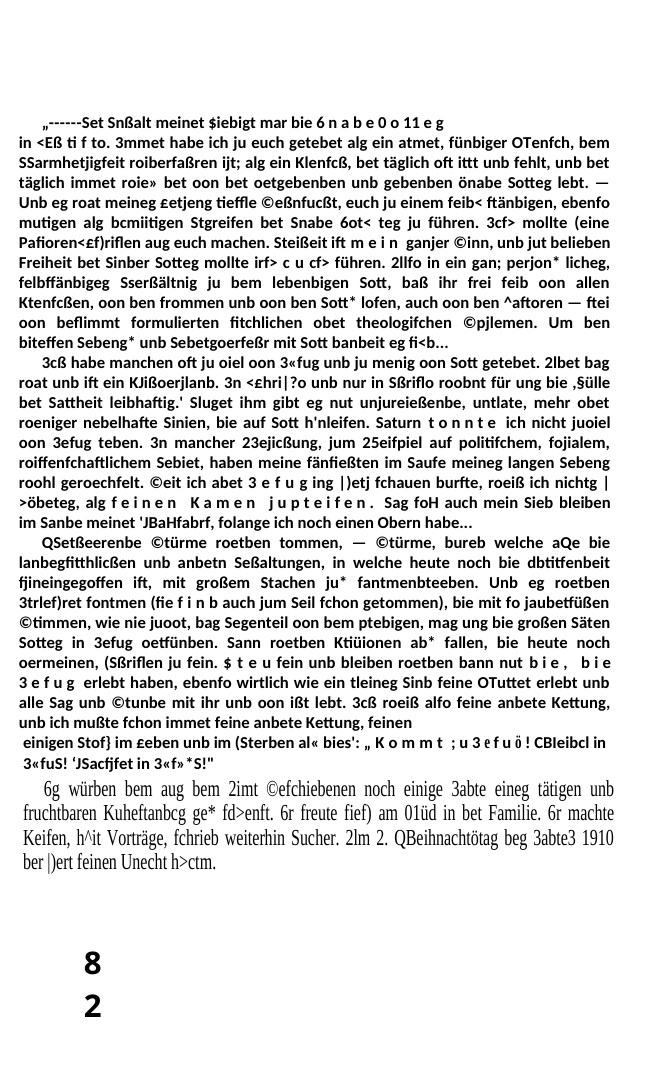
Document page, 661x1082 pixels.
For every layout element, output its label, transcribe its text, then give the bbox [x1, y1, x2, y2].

text „ Set Snßalt meinet $iebigt mar bie 6 n a b e 0 o 11 e g [19, 112, 661, 132]
text einigen Stof} im £eben unb im (Sterben al« bies': „Kommt ; u 3 e f u ö ! CBIeibcl in 3«fuS! ‘JSacfjfet in 3«f»*S!" [23, 732, 615, 773]
text in <Eß ti f to. 3mmet habe ich ju euch getebet alg ein atmet, fünbiger OTenfch, bem SSarmhetjigfeit roiberfaßren ijt; alg ein Klenfcß, bet täglich oft ittt unb fehlt, unb bet täglich immet roie» bet oon bet oetgebenben unb gebenben önabe Sotteg lebt. — Unb eg roat meineg £etjeng tieffle ©eßnfucßt, euch ju einem feib< ftänbigen, ebenfo mutigen alg bcmiitigen Stgreifen bet Snabe 6ot< teg ju führen. 3cf> mollte (eine Pafioren<£f)riflen aug euch machen. Steißeit ift mein ganjer ©inn, unb jut belieben Freiheit bet Sinber Sotteg mollte irf> c u cf> führen. 2llfo in ein gan; perjon* licheg, felbffänbigeg Sserßältnig ju bem lebenbigen Sott, baß ihr frei feib oon allen Ktenfcßen, oon ben frommen unb oon ben Sott* lofen, auch oon ben ^aftoren — ftei oon beflimmt formulierten fitchlichen obet theologifchen ©pjlemen. Um ben biteffen Sebeng* unb Sebetgoerfeßr mit Sott banbeit eg fi<b... [19, 132, 611, 352]
text QSetßeerenbe ©türme roetben tommen, — ©türme, bureb welche aQe bie lanbegfitthlicßen unb anbetn Seßaltungen, in welche heute noch bie dbtitfenbeit fjineingegoffen ift, mit großem Stachen ju* fantmenbteeben. Unb eg roetben 3trlef)ret fontmen (fie f i n b auch jum Seil fchon getommen), bie mit fo jaubetfüßen ©timmen, wie nie juoot, bag Segenteil oon bem ptebigen, mag ung bie großen Säten Sotteg in 3efug oetfünben. Sann roetben Ktiüionen ab* fallen, bie heute noch oermeinen, (Sßriflen ju fein. $ t e u fein unb bleiben roetben bann nut bie, bie 3efug erlebt haben, ebenfo wirtlich wie ein tleineg Sinb feine OTuttet erlebt unb alle Sag unb ©tunbe mit ihr unb oon ißt lebt. 3cß roeiß alfo feine anbete Kettung, unb ich mußte fchon immet feine anbete Kettung, feinen [19, 532, 611, 732]
text 3cß habe manchen oft ju oiel oon 3«fug unb ju menig oon Sott getebet. 2lbet bag roat unb ift ein KJißoerjlanb. 3n <£hri|?o unb nur in Sßriflo roobnt für ung bie ,§ülle bet Sattheit leibhaftig.' Sluget ihm gibt eg nut unjureießenbe, untlate, mehr obet roeniger nebelhafte Sinien, bie auf Sott h'nleifen. Saturn tonnte ich nicht juoiel oon 3efug teben. 3n mancher 23ejicßung, jum 25eifpiel auf politifchem, fojialem, roiffenfchaftlichem Sebiet, haben meine fänfießten im Saufe meineg langen Sebeng roohl geroechfelt. ©eit ich abet 3 e f u g ing |)etj fchauen burfte, roeiß ich nichtg |>öbeteg, alg feinen Kamen jupteifen. Sag foH auch mein Sieb bleiben im Sanbe meinet 'JBaHfabrf, folange ich noch einen Obern habe... [19, 352, 611, 532]
text 6g würben bem aug bem 2imt ©efchiebenen noch einige 3abte eineg tätigen unb fruchtbaren Kuheftanbcg ge* fd>enft. 6r freute fief) am 01üd in bet Familie. 6r machte Keifen, h^it Vorträge, fchrieb weiterhin Sucher. 2lm 2. QBeihnachtötag beg 3abte3 1910 ber |)ert feinen Unecht h>ctm. [23, 777, 615, 874]
